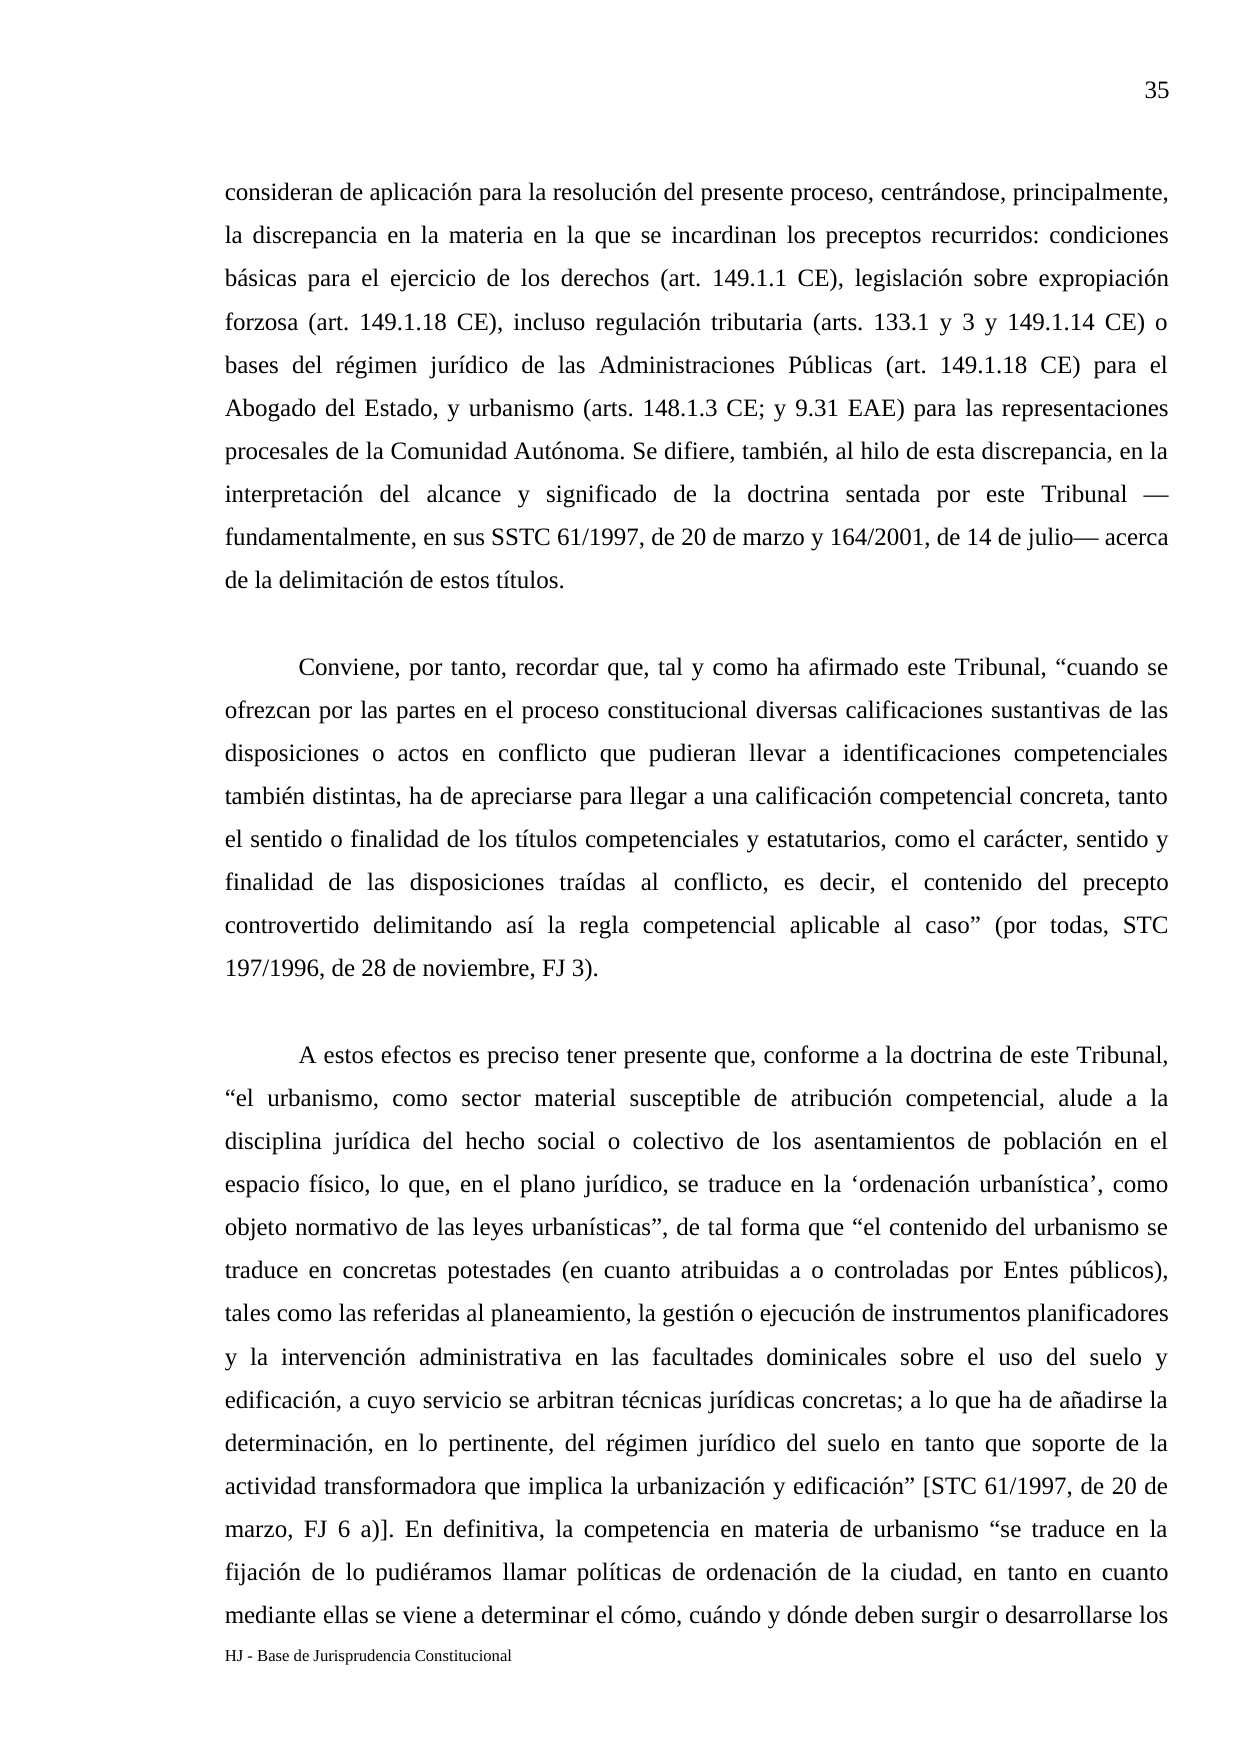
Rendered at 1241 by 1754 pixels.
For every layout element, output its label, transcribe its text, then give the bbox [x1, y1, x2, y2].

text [224, 177, 1169, 594]
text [224, 1040, 1169, 1629]
text Conviene, por tanto, recordar que, tal y como ha afirmado este Tribunal, “cuando se ofrezcan por las partes en el proceso constitucional diversas calificaciones sustantivas de las disposiciones o actos en conflicto que pudieran llevar a identificaciones competenciales también distintas, ha de apreciarse para llegar a una calificación competencial concreta, tanto el sentido o finalidad de los títulos competenciales y estatutarios, como el carácter, sentido y finalidad de las disposiciones traídas al conflicto, es decir, el contenido del precepto controvertido delimitando así la regla competencial aplicable al caso” (por todas, STC 197/1996, de 28 de noviembre, FJ 3). [224, 652, 1169, 982]
